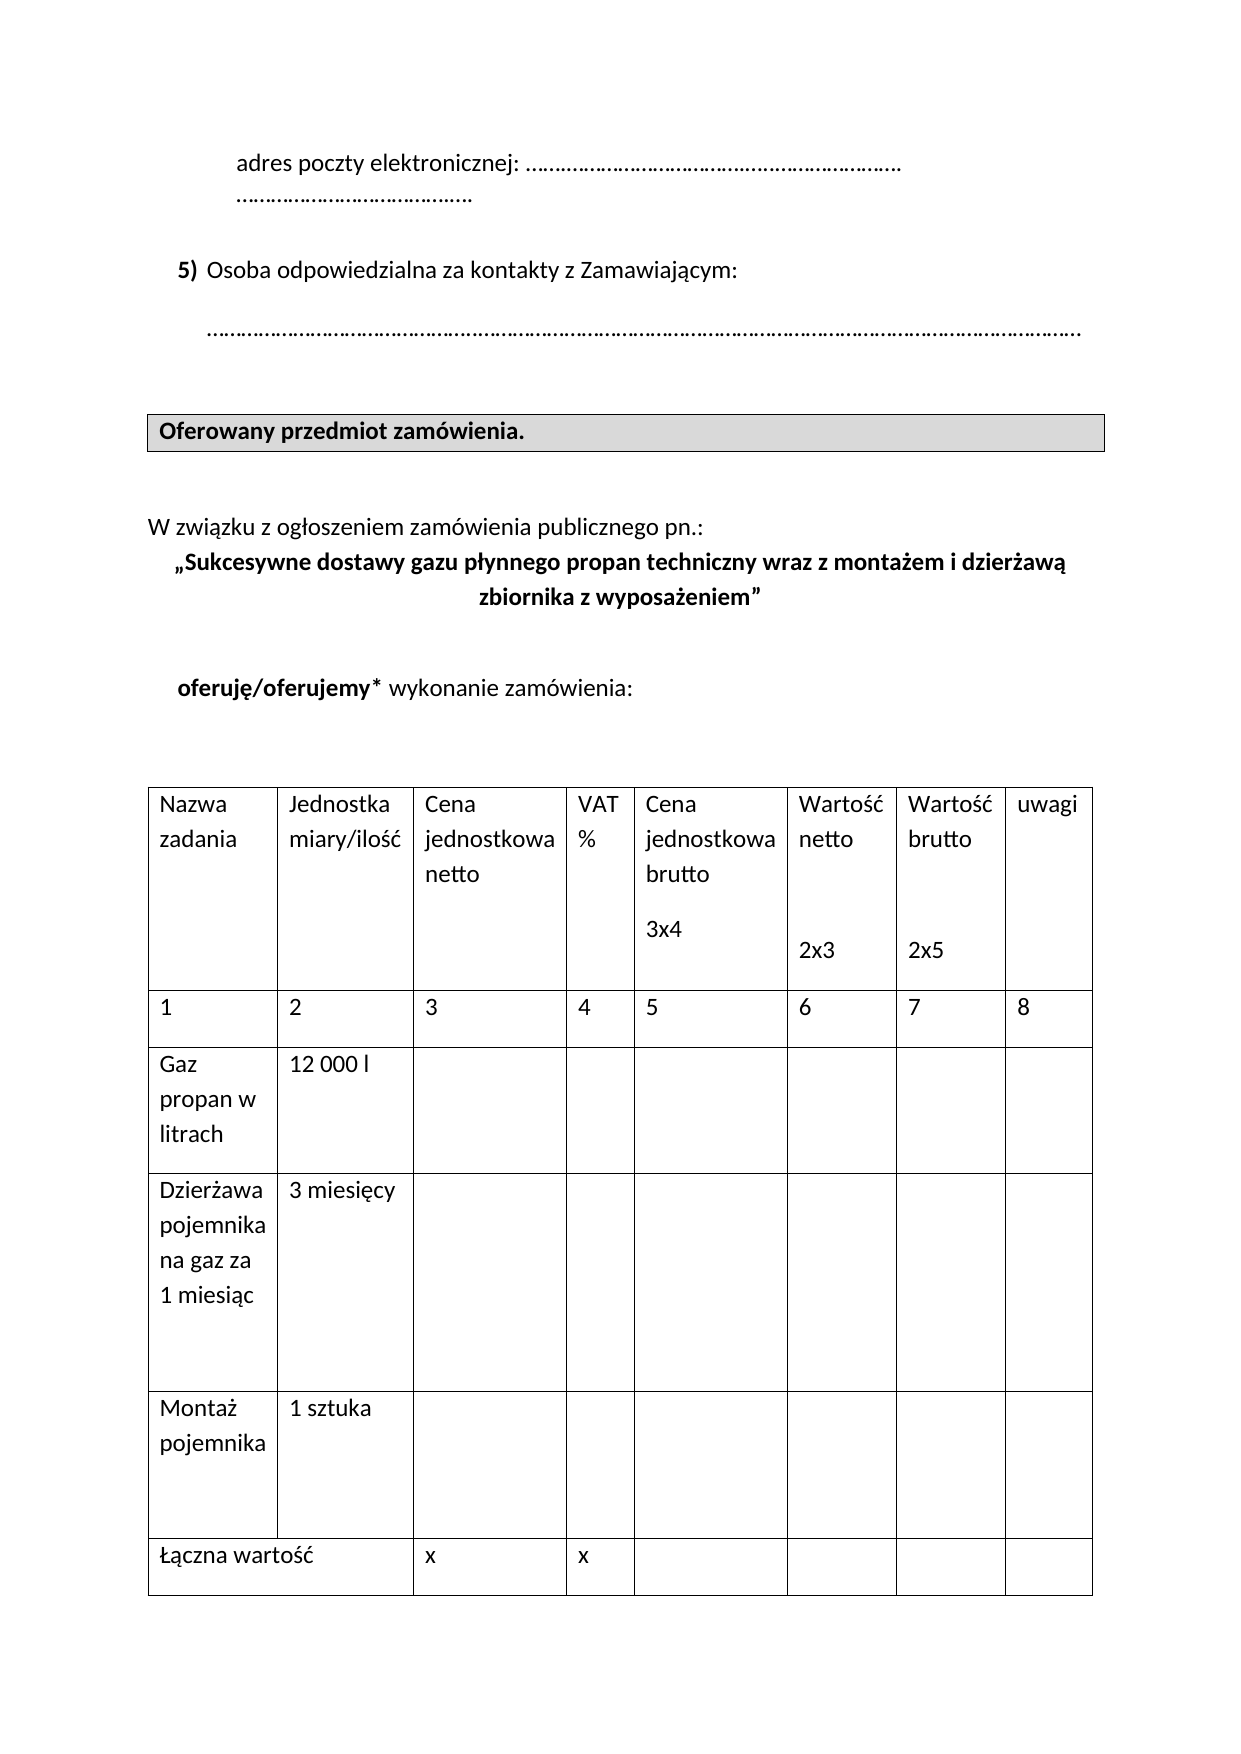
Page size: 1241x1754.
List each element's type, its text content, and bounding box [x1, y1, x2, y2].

table_cell x [414, 1539, 566, 1595]
table_cell [1006, 1392, 1092, 1538]
table_cell x [567, 1539, 634, 1595]
table_header VAT % [567, 788, 634, 990]
text ………………………………………..…………………………………………………………………………………………… [177, 313, 1093, 343]
table_header Oferowany przedmiot zamówienia. [148, 415, 1104, 451]
table_cell [567, 1392, 634, 1538]
table_cell [1006, 1174, 1092, 1391]
text „Sukcesywne dostawy gazu płynnego propan techniczny wraz z montażem i dzierżawą zbiornika z wyposażeniem” [148, 546, 1093, 612]
table_cell Montaż pojemnika [149, 1392, 277, 1538]
table_cell 1 [149, 991, 277, 1047]
table_cell [788, 1048, 896, 1173]
table_cell 12 000 l [278, 1048, 413, 1173]
table_cell 8 [1006, 991, 1092, 1047]
text W związku z ogłoszeniem zamówienia publicznego pn.: [148, 511, 1093, 542]
table_cell [414, 1048, 566, 1173]
text oferuję/oferujemy* wykonanie zamówienia: [177, 672, 1093, 702]
table_cell [635, 1174, 787, 1391]
table_header Nazwa zadania [149, 788, 277, 990]
table_cell [897, 1048, 1005, 1173]
table_cell [788, 1392, 896, 1538]
list Osoba odpowiedzialna za kontakty z Zamawiającym: [177, 254, 1093, 285]
table_header Wartość netto 2x3 [788, 788, 896, 990]
table_cell [635, 1048, 787, 1173]
table_cell [788, 1174, 896, 1391]
table_cell [635, 1539, 787, 1595]
table_cell [897, 1174, 1005, 1391]
table_header Wartość brutto 2x5 [897, 788, 1005, 990]
table_cell [1006, 1048, 1092, 1173]
table_cell Dzierżawa pojemnika na gaz za 1 miesiąc [149, 1174, 277, 1391]
table_cell 6 [788, 991, 896, 1047]
table_cell [567, 1048, 634, 1173]
text adres poczty elektronicznej: …….………………………….…..………………….……………………………….…. [236, 148, 1093, 209]
table_cell 4 [567, 991, 634, 1047]
table_cell [897, 1539, 1005, 1595]
table_header Jednostka miary/ilość [278, 788, 413, 990]
table_cell [414, 1392, 566, 1538]
table_cell Gaz propan w litrach [149, 1048, 277, 1173]
table_cell [1006, 1539, 1092, 1595]
table_cell 3 [414, 991, 566, 1047]
table_header Cena jednostkowa brutto 3x4 [635, 788, 787, 990]
table_cell 5 [635, 991, 787, 1047]
table_cell [635, 1392, 787, 1538]
table_cell 3 miesięcy [278, 1174, 413, 1391]
table_header Cena jednostkowa netto [414, 788, 566, 990]
table_cell [788, 1539, 896, 1595]
table_cell [567, 1174, 634, 1391]
table_cell [897, 1392, 1005, 1538]
table_cell Łączna wartość [149, 1539, 413, 1595]
table_header uwagi [1006, 788, 1092, 990]
table_cell 2 [278, 991, 413, 1047]
table_cell 1 sztuka [278, 1392, 413, 1538]
table_cell 7 [897, 991, 1005, 1047]
table_cell [414, 1174, 566, 1391]
